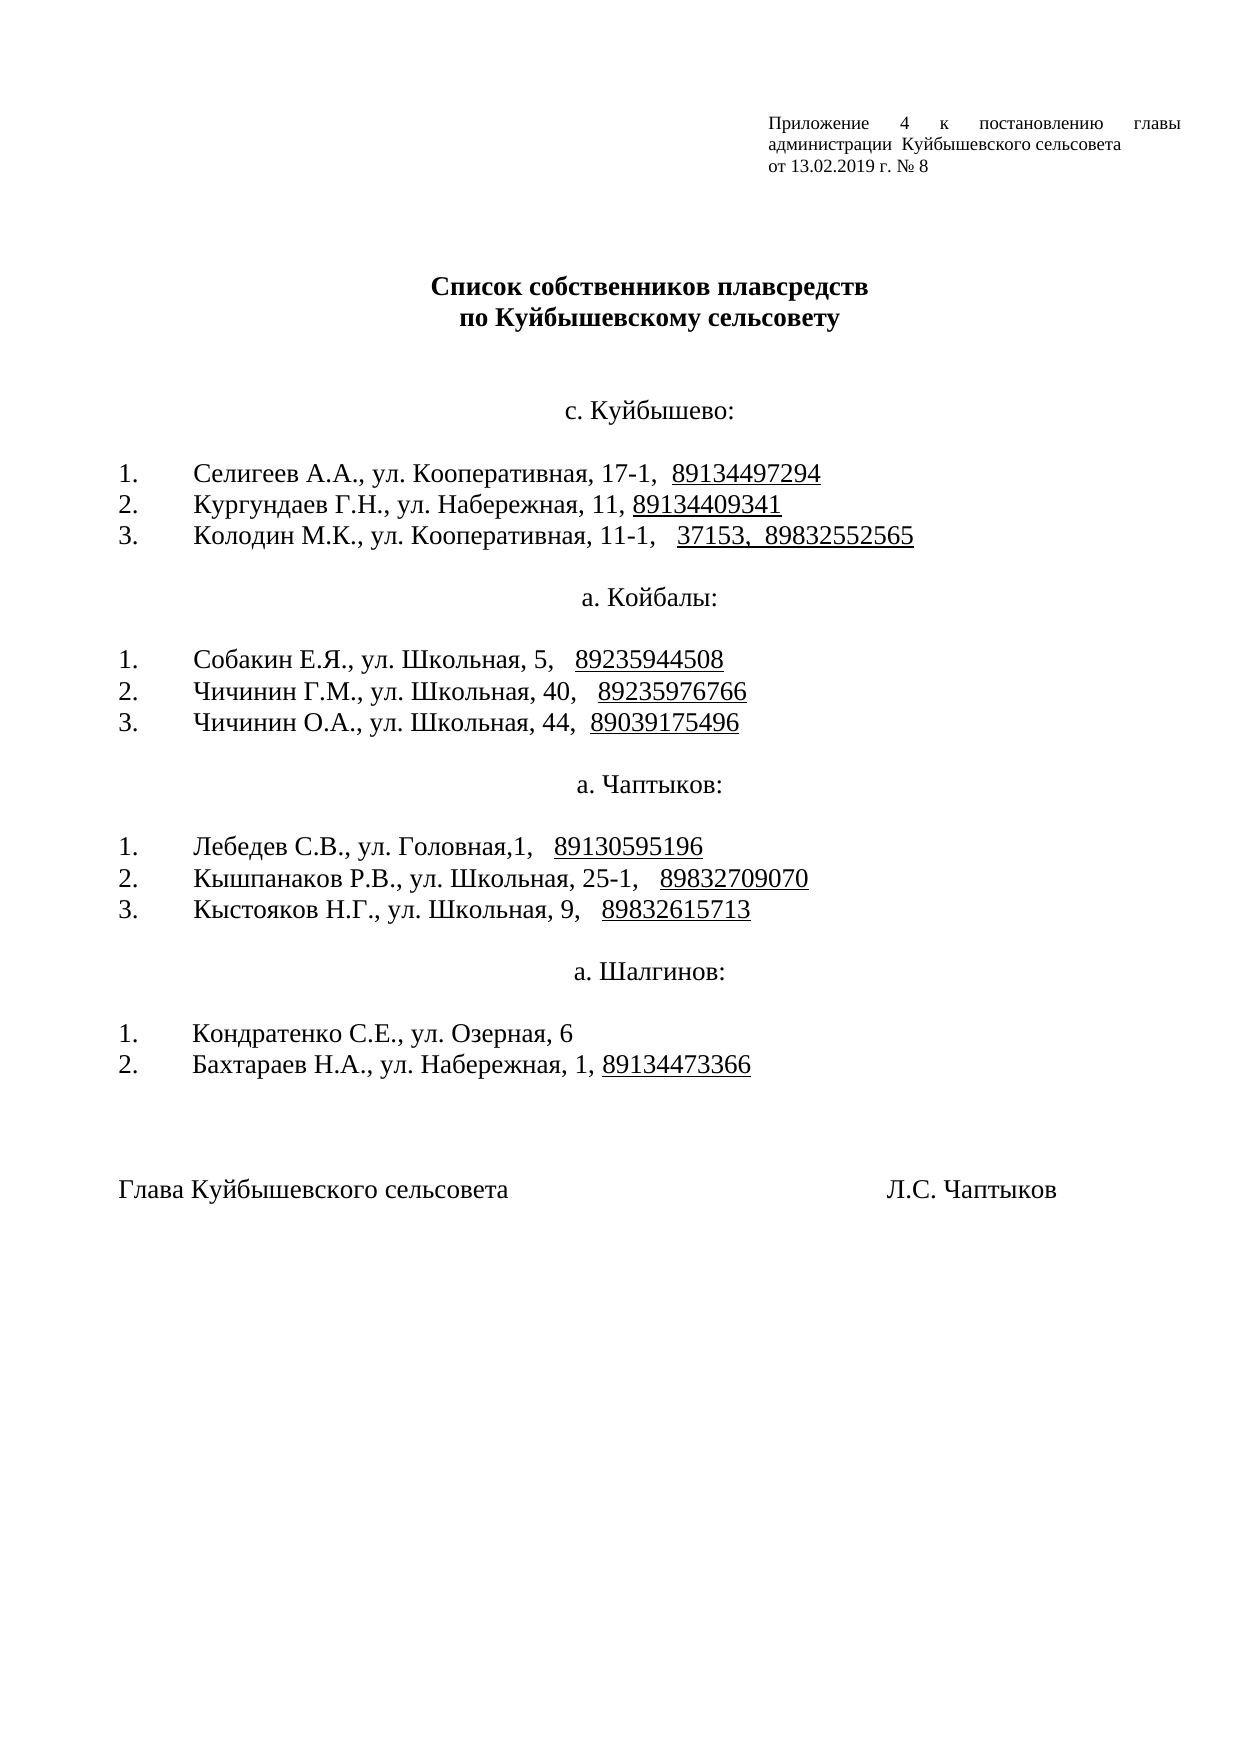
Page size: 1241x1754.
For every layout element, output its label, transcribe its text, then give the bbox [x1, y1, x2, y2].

list Кондратенко С.Е., ул. Озерная, 6 [118, 1017, 1181, 1048]
list Собакин Е.Я., ул. Школьная, 5, 89235944508 [118, 644, 1181, 675]
text от 13.02.2019 г. № 8 [768, 155, 1181, 176]
text а. Чаптыков: [118, 768, 1181, 799]
list Кышпанаков Р.В., ул. Школьная, 25-1, 89832709070 [118, 862, 1181, 893]
list Колодин М.К., ул. Кооперативная, 11-1, 37153, 89832552565 [118, 519, 1181, 550]
list Чичинин О.А., ул. Школьная, 44, 89039175496 [118, 706, 1181, 737]
list Селигеев А.А., ул. Кооперативная, 17-1, 89134497294 [118, 457, 1181, 488]
list Кыстояков Н.Г., ул. Школьная, 9, 89832615713 [118, 893, 1181, 924]
text с. Куйбышево: [118, 394, 1181, 426]
text Приложение 4 к постановлению главы администрации Куйбышевского сельсовета [768, 112, 1181, 155]
text а. Шалгинов: [118, 955, 1181, 986]
text Глава Куйбышевского сельсовета Л.С. Чаптыков [118, 1173, 1181, 1204]
list Чичинин Г.М., ул. Школьная, 40, 89235976766 [118, 675, 1181, 706]
list Бахтараев Н.А., ул. Набережная, 1, 89134473366 [118, 1048, 1181, 1080]
text Список собственников плавсредств [118, 270, 1181, 301]
text по Куйбышевскому сельсовету [118, 301, 1181, 332]
list Кургундаев Г.Н., ул. Набережная, 11, 89134409341 [118, 488, 1181, 519]
text а. Койбалы: [118, 581, 1181, 612]
list Лебедев С.В., ул. Головная,1, 89130595196 [118, 831, 1181, 862]
